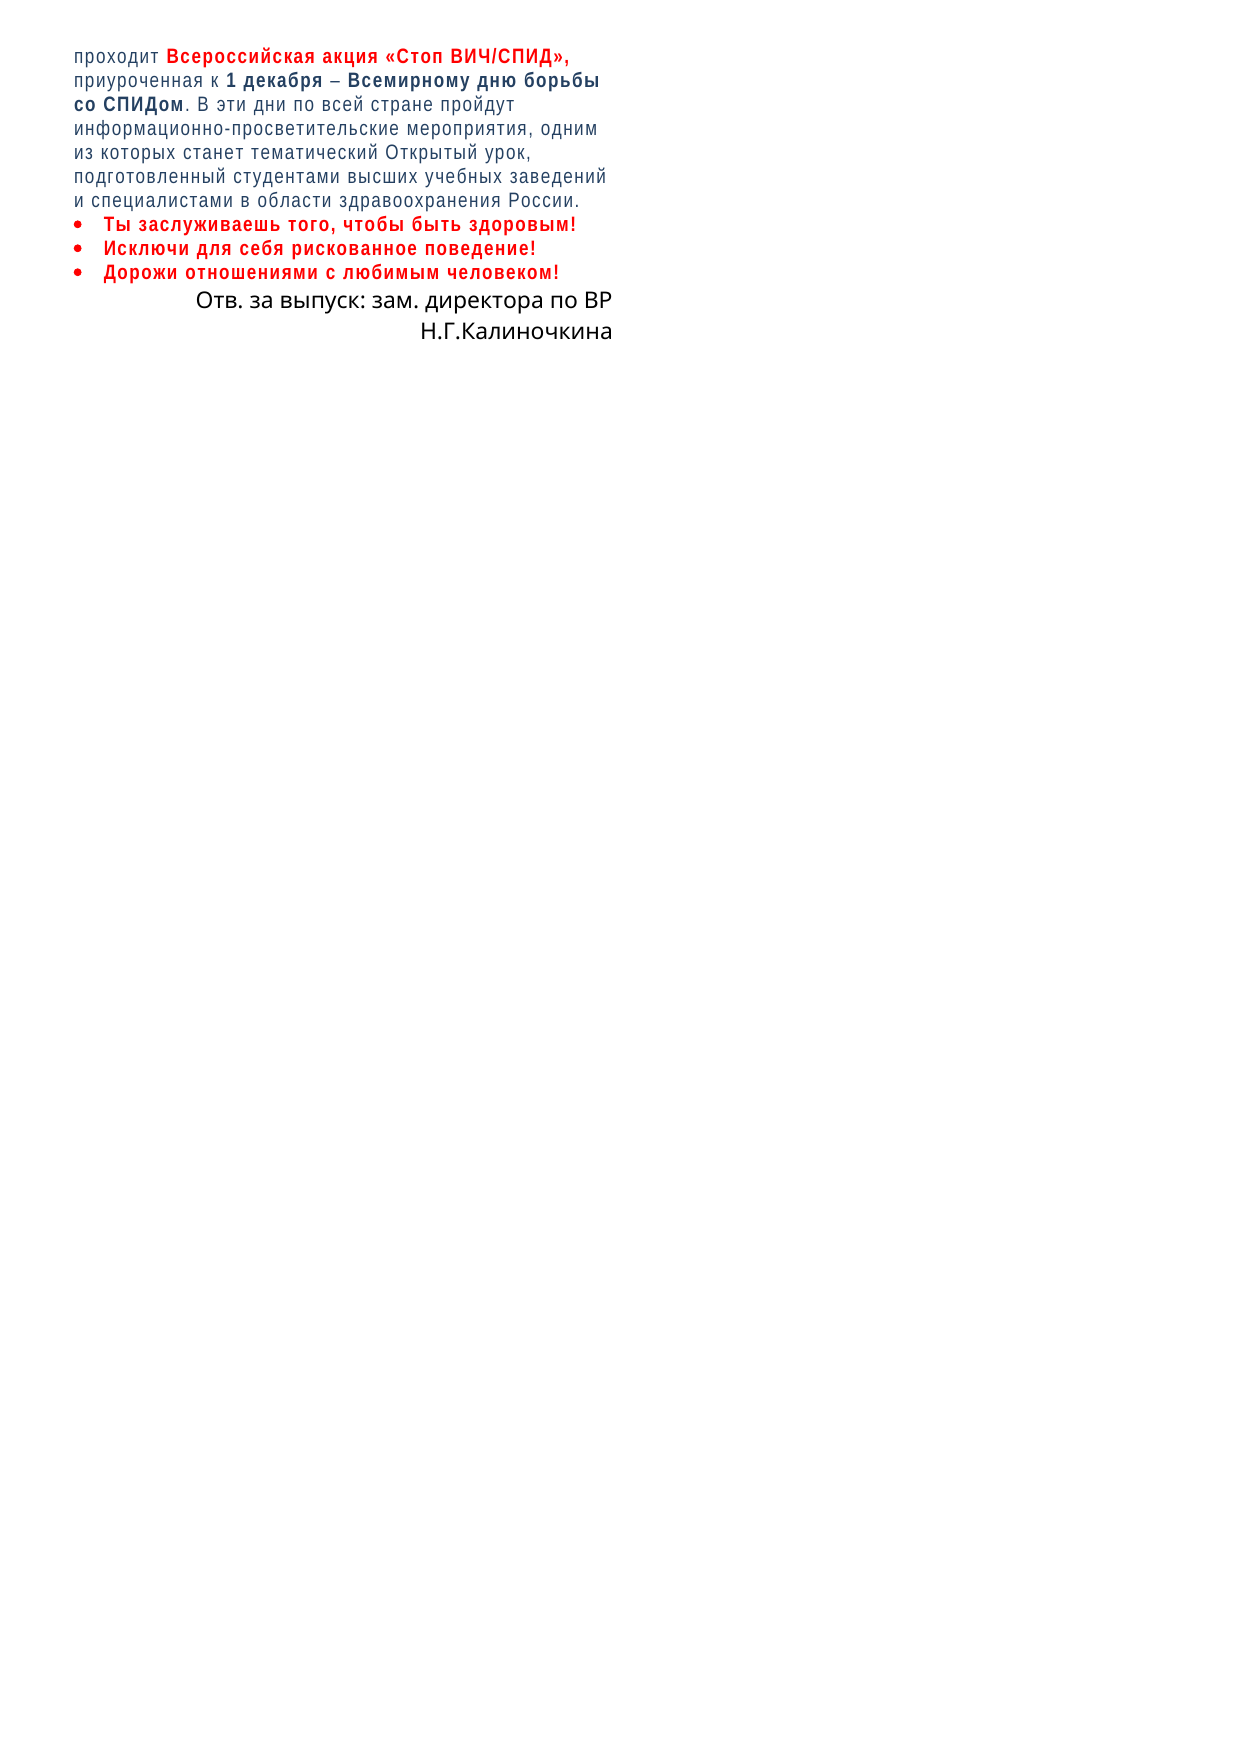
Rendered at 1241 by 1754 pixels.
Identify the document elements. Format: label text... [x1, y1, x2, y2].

list Дорожи отношениями с любимым человеком! [74, 260, 613, 284]
list Ты заслуживаешь того, чтобы быть здоровым! [74, 212, 613, 236]
text Отв. за выпуск: зам. директора по ВР Н.Г.Калиночкина [74, 284, 613, 346]
list Исключи для себя рискованное поведение! [74, 236, 613, 260]
